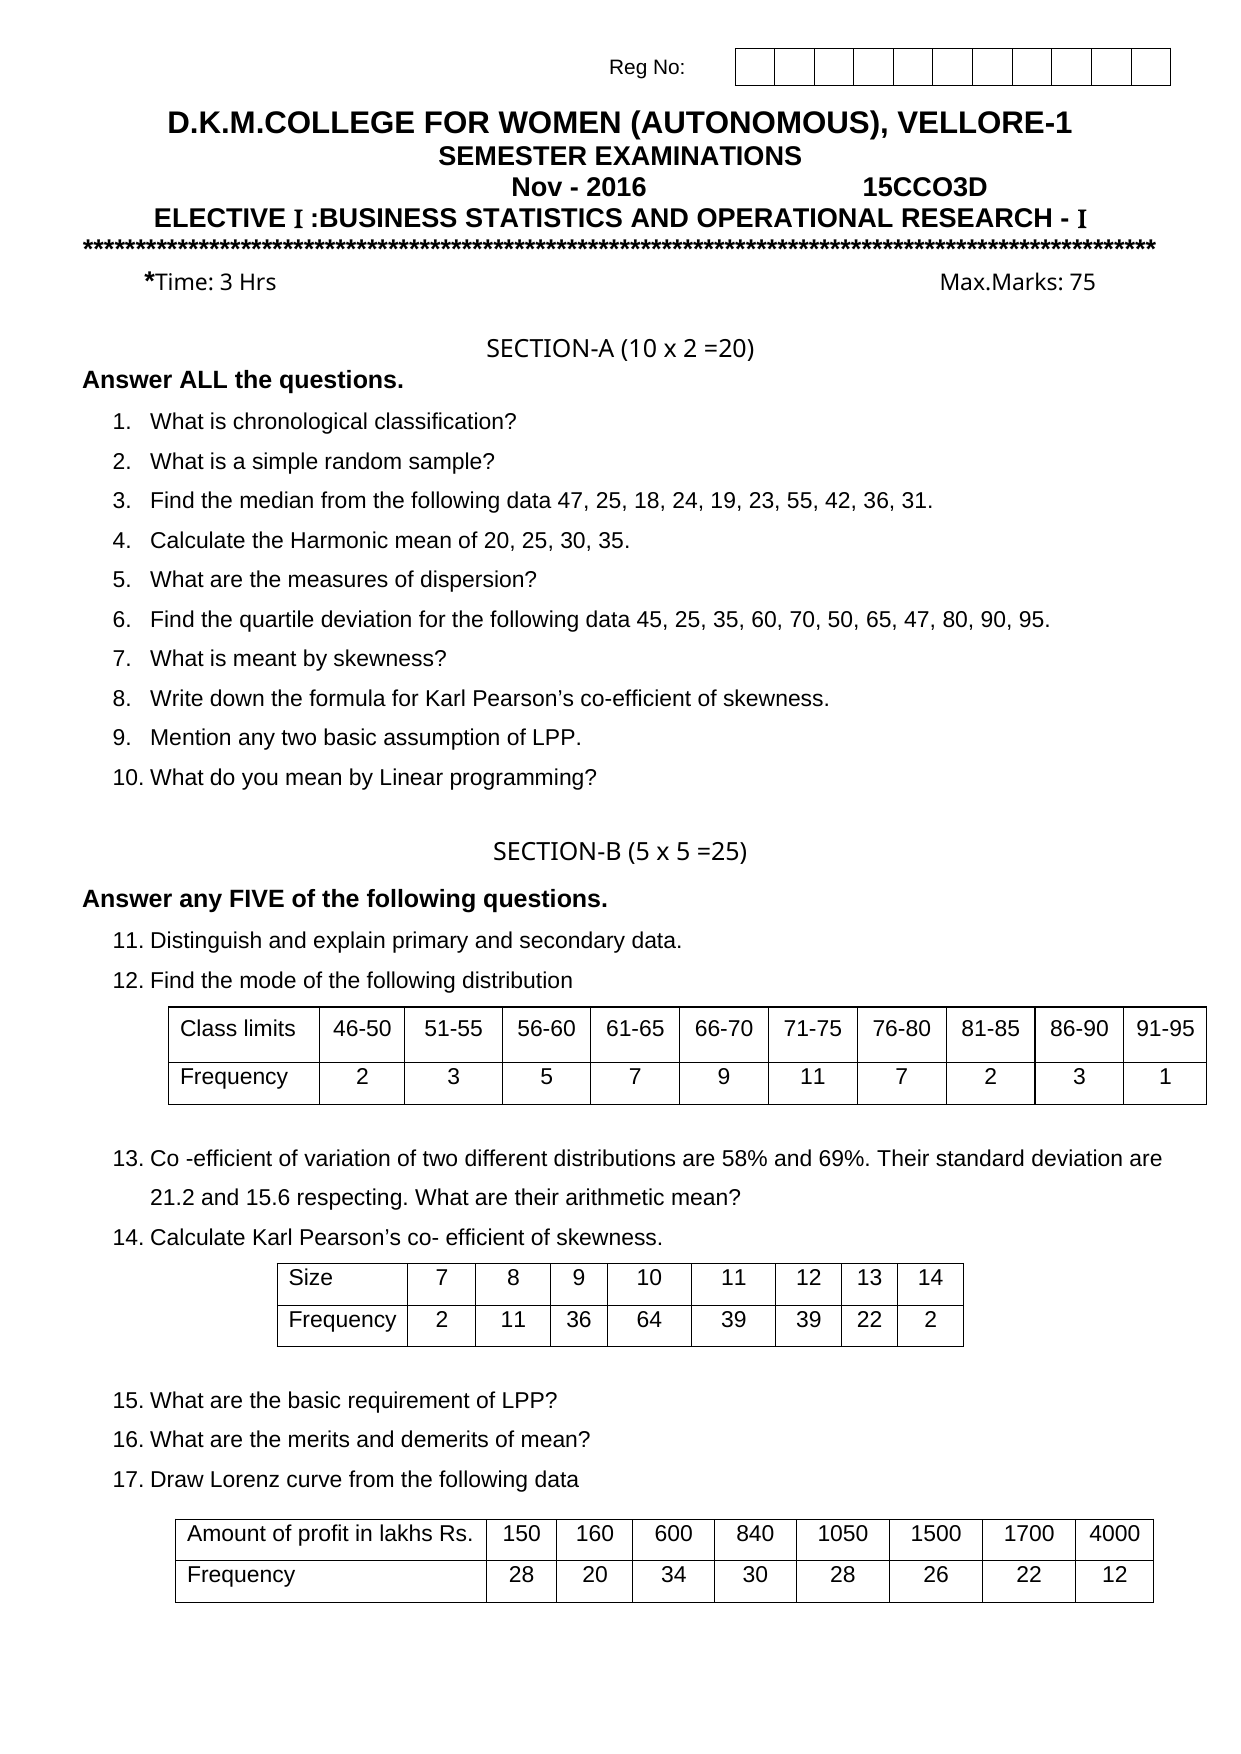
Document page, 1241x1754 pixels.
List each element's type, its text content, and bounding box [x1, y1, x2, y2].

text D.K.M.COLLEGE FOR WOMEN (AUTONOMOUS), VELLORE-1 [75, 104, 1165, 140]
text Answer any FIVE of the following questions. [75, 884, 1165, 913]
table_header 8 [476, 1264, 550, 1304]
table_cell 28 [797, 1561, 889, 1602]
list Find the quartile deviation for the following data 45, 25, 35, 60, 70, 50, 65, 47, 80, 90, 95. [112, 606, 1165, 632]
table_header 66-70 [680, 1008, 768, 1062]
table_cell 64 [608, 1306, 691, 1346]
list Draw Lorenz curve from the following data [112, 1466, 1165, 1492]
text Nov - 2016 15CCO3D [75, 171, 1165, 202]
table_cell 34 [633, 1561, 714, 1602]
table_cell 36 [551, 1306, 607, 1346]
table_header [1052, 49, 1091, 85]
list Calculate Karl Pearson’s co- efficient of skewness. [112, 1223, 1165, 1250]
table_header 13 [842, 1264, 897, 1304]
table_header 11 [692, 1264, 775, 1304]
list Find the median from the following data 47, 25, 18, 24, 19, 23, 55, 42, 36, 31. [112, 487, 1165, 513]
text SECTION-A (10 x 2 =20) [75, 331, 1165, 365]
table_header 14 [898, 1264, 963, 1304]
table_header [894, 49, 932, 85]
table_header Size [278, 1264, 407, 1304]
table_header 61-65 [591, 1008, 679, 1062]
text Answer ALL the questions. [75, 365, 1165, 394]
table_cell 9 [680, 1063, 768, 1104]
table_cell 11 [769, 1063, 857, 1104]
table_header 81-85 [947, 1008, 1034, 1062]
table_cell 30 [715, 1561, 796, 1602]
table_cell 28 [487, 1561, 556, 1602]
list What is meant by skewness? [112, 645, 1165, 671]
table_header Reg No: [559, 48, 735, 85]
list Mention any two basic assumption of LPP. [112, 724, 1165, 750]
table_cell 11 [476, 1306, 550, 1346]
list Co -efficient of variation of two different distributions are 58% and 69%. Their standard deviation are 21.2 and 15.6 respecting. What are their arithmetic mean? [112, 1144, 1165, 1210]
table_header 51-55 [405, 1008, 502, 1062]
table_header 86-90 [1036, 1008, 1123, 1062]
table_header 160 [557, 1520, 632, 1560]
table_cell 2 [408, 1306, 475, 1346]
table_header [1092, 49, 1131, 85]
table_header 1500 [890, 1520, 982, 1560]
table_cell 2 [947, 1063, 1034, 1104]
table_cell 3 [405, 1063, 502, 1104]
list What are the measures of dispersion? [112, 566, 1165, 592]
table_cell 2 [320, 1063, 404, 1104]
table_header 1050 [797, 1520, 889, 1560]
list Calculate the Harmonic mean of 20, 25, 30, 35. [112, 527, 1165, 553]
table_header 71-75 [769, 1008, 857, 1062]
table_cell 1 [1124, 1063, 1206, 1104]
table_cell 22 [842, 1306, 897, 1346]
table_header 4000 [1076, 1520, 1153, 1560]
table_cell 39 [776, 1306, 841, 1346]
table_header 12 [776, 1264, 841, 1304]
table_header 7 [408, 1264, 475, 1304]
text ELECTIVE :BUSINESS STATISTICS AND OPERATIONAL RESEARCH - [75, 202, 1165, 233]
table_header [775, 49, 814, 85]
table_cell 20 [557, 1561, 632, 1602]
table_cell 26 [890, 1561, 982, 1602]
table_cell 3 [1036, 1063, 1123, 1104]
text SECTION-B (5 x 5 =25) [75, 833, 1165, 867]
table_header 600 [633, 1520, 714, 1560]
list Distinguish and explain primary and secondary data. [112, 927, 1165, 954]
table_header [933, 49, 972, 85]
table_cell 7 [858, 1063, 946, 1104]
table_cell Frequency [176, 1561, 486, 1602]
list What is chronological classification? [112, 408, 1165, 434]
table_header 91-95 [1124, 1008, 1206, 1062]
list What are the basic requirement of LPP? [112, 1387, 1165, 1413]
table_header 76-80 [858, 1008, 946, 1062]
table_cell Frequency [169, 1063, 319, 1104]
list Find the mode of the following distribution [112, 967, 1165, 993]
table_header 56-60 [503, 1008, 590, 1062]
list What is a simple random sample? [112, 448, 1165, 474]
table_cell 12 [1076, 1561, 1153, 1602]
table_header [815, 49, 853, 85]
table_header 10 [608, 1264, 691, 1304]
table_header 46-50 [320, 1008, 404, 1062]
list What are the merits and demerits of mean? [112, 1426, 1165, 1453]
table_header Class limits [169, 1008, 319, 1062]
list What do you mean by Linear programming? [112, 763, 1165, 790]
table_header 840 [715, 1520, 796, 1560]
table_header [854, 49, 893, 85]
table_header 1700 [983, 1520, 1075, 1560]
table_header Amount of profit in lakhs Rs. [176, 1520, 486, 1560]
table_cell 5 [503, 1063, 590, 1104]
table_header [1013, 49, 1051, 85]
table_header [736, 49, 774, 85]
table_cell Frequency [278, 1306, 407, 1346]
table_cell 2 [898, 1306, 963, 1346]
text SEMESTER EXAMINATIONS [75, 140, 1165, 171]
table_header [973, 49, 1012, 85]
text *******************************************************************************************************Time: 3 Hrs Max.Marks: 75 [75, 233, 1165, 297]
table_cell 22 [983, 1561, 1075, 1602]
list Write down the formula for Karl Pearson’s co-efficient of skewness. [112, 684, 1165, 711]
table_header [1132, 49, 1170, 85]
table_cell 7 [591, 1063, 679, 1104]
table_header 150 [487, 1520, 556, 1560]
table_header 9 [551, 1264, 607, 1304]
table_cell 39 [692, 1306, 775, 1346]
